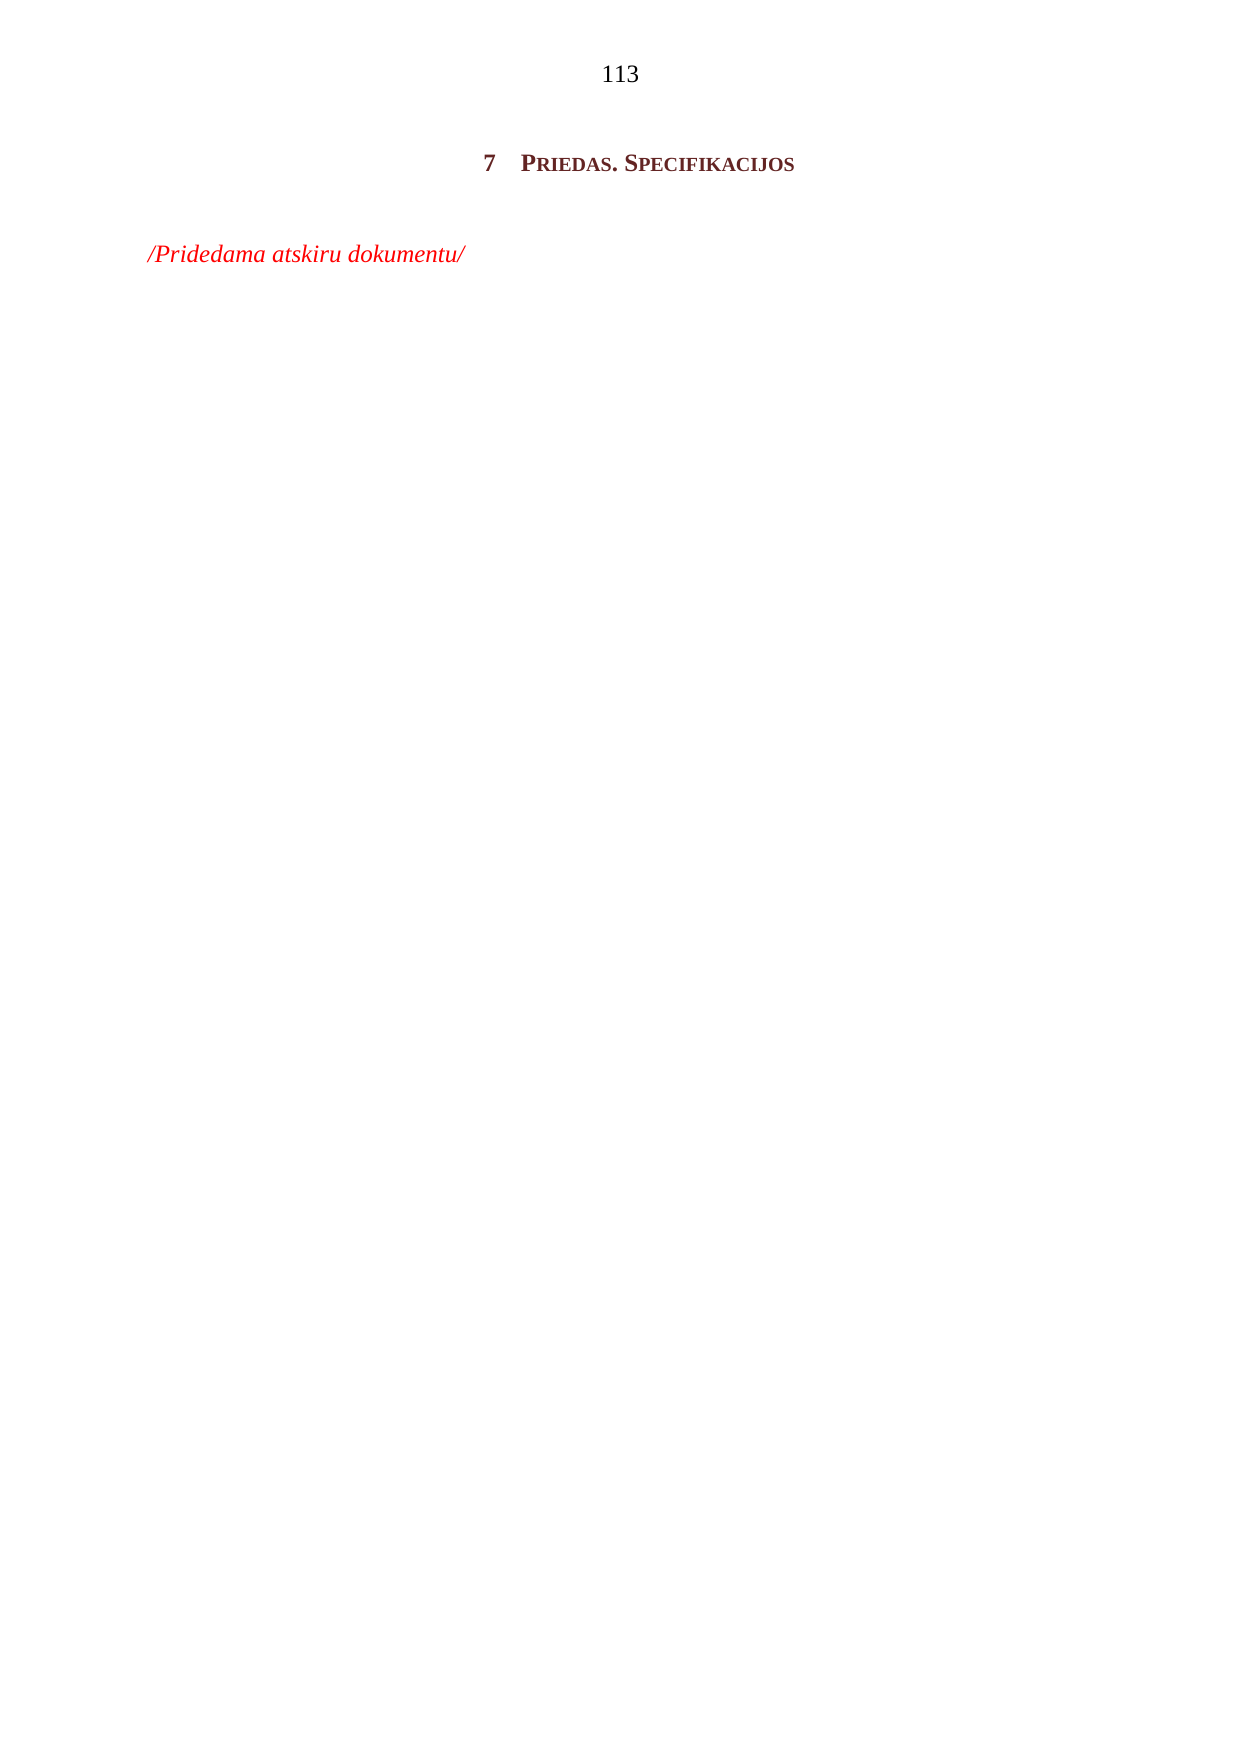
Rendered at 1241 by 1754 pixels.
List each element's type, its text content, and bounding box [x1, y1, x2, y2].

text /Pridedama atskiru dokumentu/ [148, 239, 1093, 267]
subtitle Priedas. Specifikacijos [185, 148, 1093, 176]
